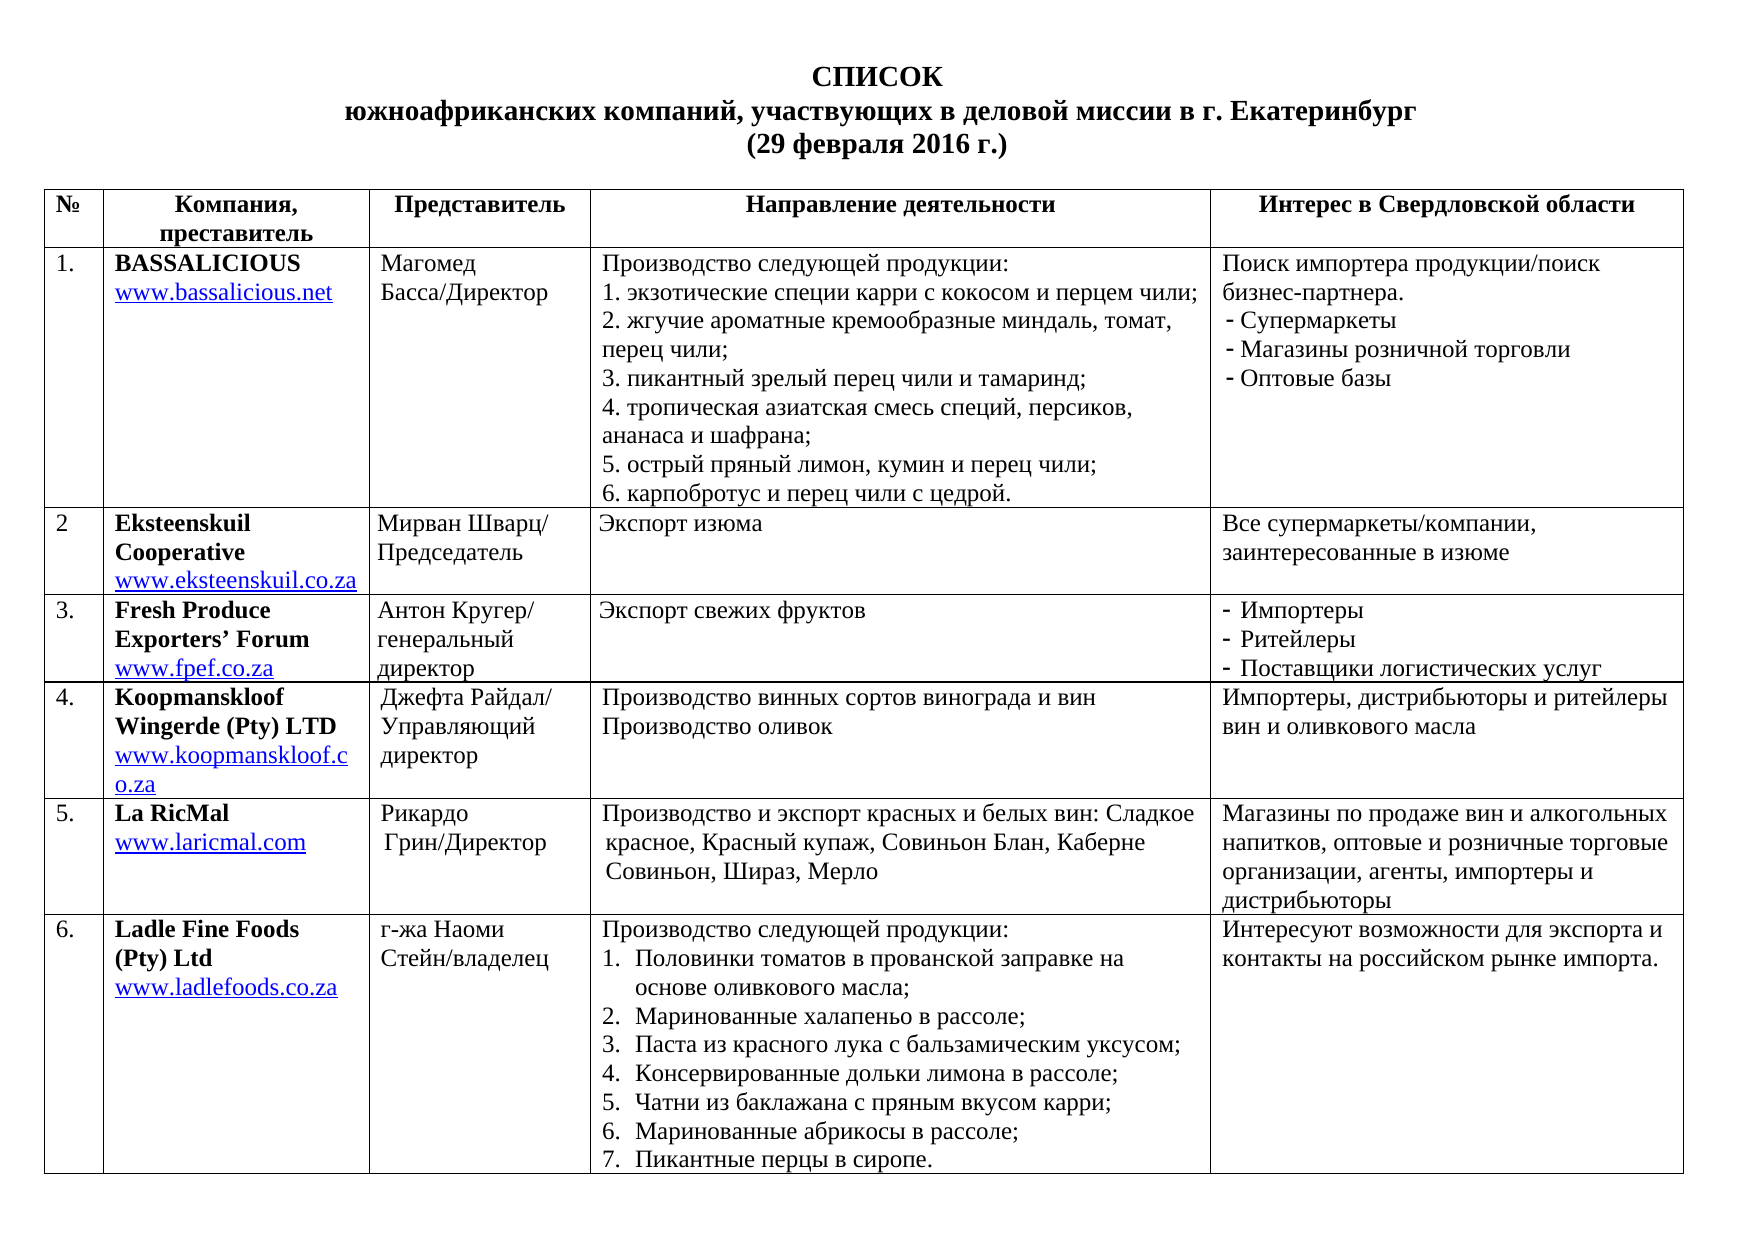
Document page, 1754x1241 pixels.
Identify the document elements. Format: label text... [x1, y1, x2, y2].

table_cell La RicMal www.laricmal.com [104, 799, 369, 913]
table_cell Fresh Produce Exporters’ Forum www.fpef.co.za [104, 595, 369, 681]
table_cell Рикардо Грин/Директор [370, 799, 590, 913]
table_cell 3. [45, 595, 103, 681]
table_cell Импортеры Ритейлеры Поставщики логистических услуг [1211, 595, 1683, 681]
table_cell 4. [45, 683, 103, 797]
text южноафриканских компаний, участвующих в деловой миссии в г. Екатеринбург [118, 93, 1636, 126]
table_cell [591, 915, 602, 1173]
table_cell Джефта Райдал/ Управляющий директор [370, 683, 590, 797]
table_cell Магазины по продаже вин и алкогольных напитков, оптовые и розничные торговые организации, агенты, импортеры и дистрибьюторы [1211, 799, 1683, 913]
table_cell 1. [45, 248, 103, 507]
table_header Интерес в Свердловской области [1211, 190, 1683, 247]
table_cell 2 [45, 508, 103, 594]
text СПИСОК [118, 59, 1636, 93]
table_cell BASSALICIOUS www.bassalicious.net [104, 248, 369, 507]
table_cell Импортеры, дистрибьюторы и ритейлеры вин и оливкового масла [1211, 683, 1683, 797]
table_cell Магомед Басса/Директор [370, 248, 590, 507]
table_cell Экспорт изюма [591, 508, 1210, 594]
table_cell Экспорт свежих фруктов [591, 595, 1210, 681]
table_cell г-жа Наоми Стейн/владелец [370, 915, 590, 1173]
table_cell Производство следующей продукции: 1. экзотические специи карри с кокосом и перцем чили; 2. жгучие ароматные кремообразные миндаль, томат, перец чили; 3. пикантный зрелый перец чили и тамаринд; 4. тропическая азиатская смесь специй, персиков, ананаса и шафрана; 5. острый пряный лимон, кумин и перец чили; 6. карпобротус и перец чили с цедрой. [591, 248, 1210, 507]
table_cell Мирван Шварц/ Председатель [370, 508, 590, 594]
table_cell Koopmanskloof Wingerde (Pty) LTD www.koopmanskloof.co.za [104, 683, 369, 797]
table_header Направление деятельности [591, 190, 1210, 247]
table_cell 6. [45, 915, 103, 1173]
table_cell 5. [45, 799, 103, 913]
table_cell Интересуют возможности для экспорта и контакты на российском рынке импорта. [1211, 915, 1683, 1173]
table_cell Ladle Fine Foods (Pty) Ltd www.ladlefoods.co.za [104, 915, 369, 1173]
text (29 февраля 2016 г.) [118, 126, 1636, 160]
table_cell Производство и экспорт красных и белых вин: Сладкое красное, Красный купаж, Совиньон Блан, Каберне Совиньон, Шираз, Мерло [591, 799, 1210, 913]
table_header № [45, 190, 103, 247]
table_header Представитель [370, 190, 590, 247]
table_cell Eksteenskuil Cooperative www.eksteenskuil.co.za [104, 508, 369, 594]
table_cell Все супермаркеты/компании, заинтересованные в изюме [1211, 508, 1683, 594]
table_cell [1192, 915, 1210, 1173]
table_cell Производство винных сортов винограда и вин Производство оливок [591, 683, 1210, 797]
table_cell Антон Кругер/ генеральный директор [370, 595, 590, 681]
table_cell Поиск импортера продукции/поиск бизнес-партнера. Супермаркеты Магазины розничной торговли Оптовые базы [1211, 248, 1683, 507]
table_header Компания, преставитель [104, 190, 369, 247]
